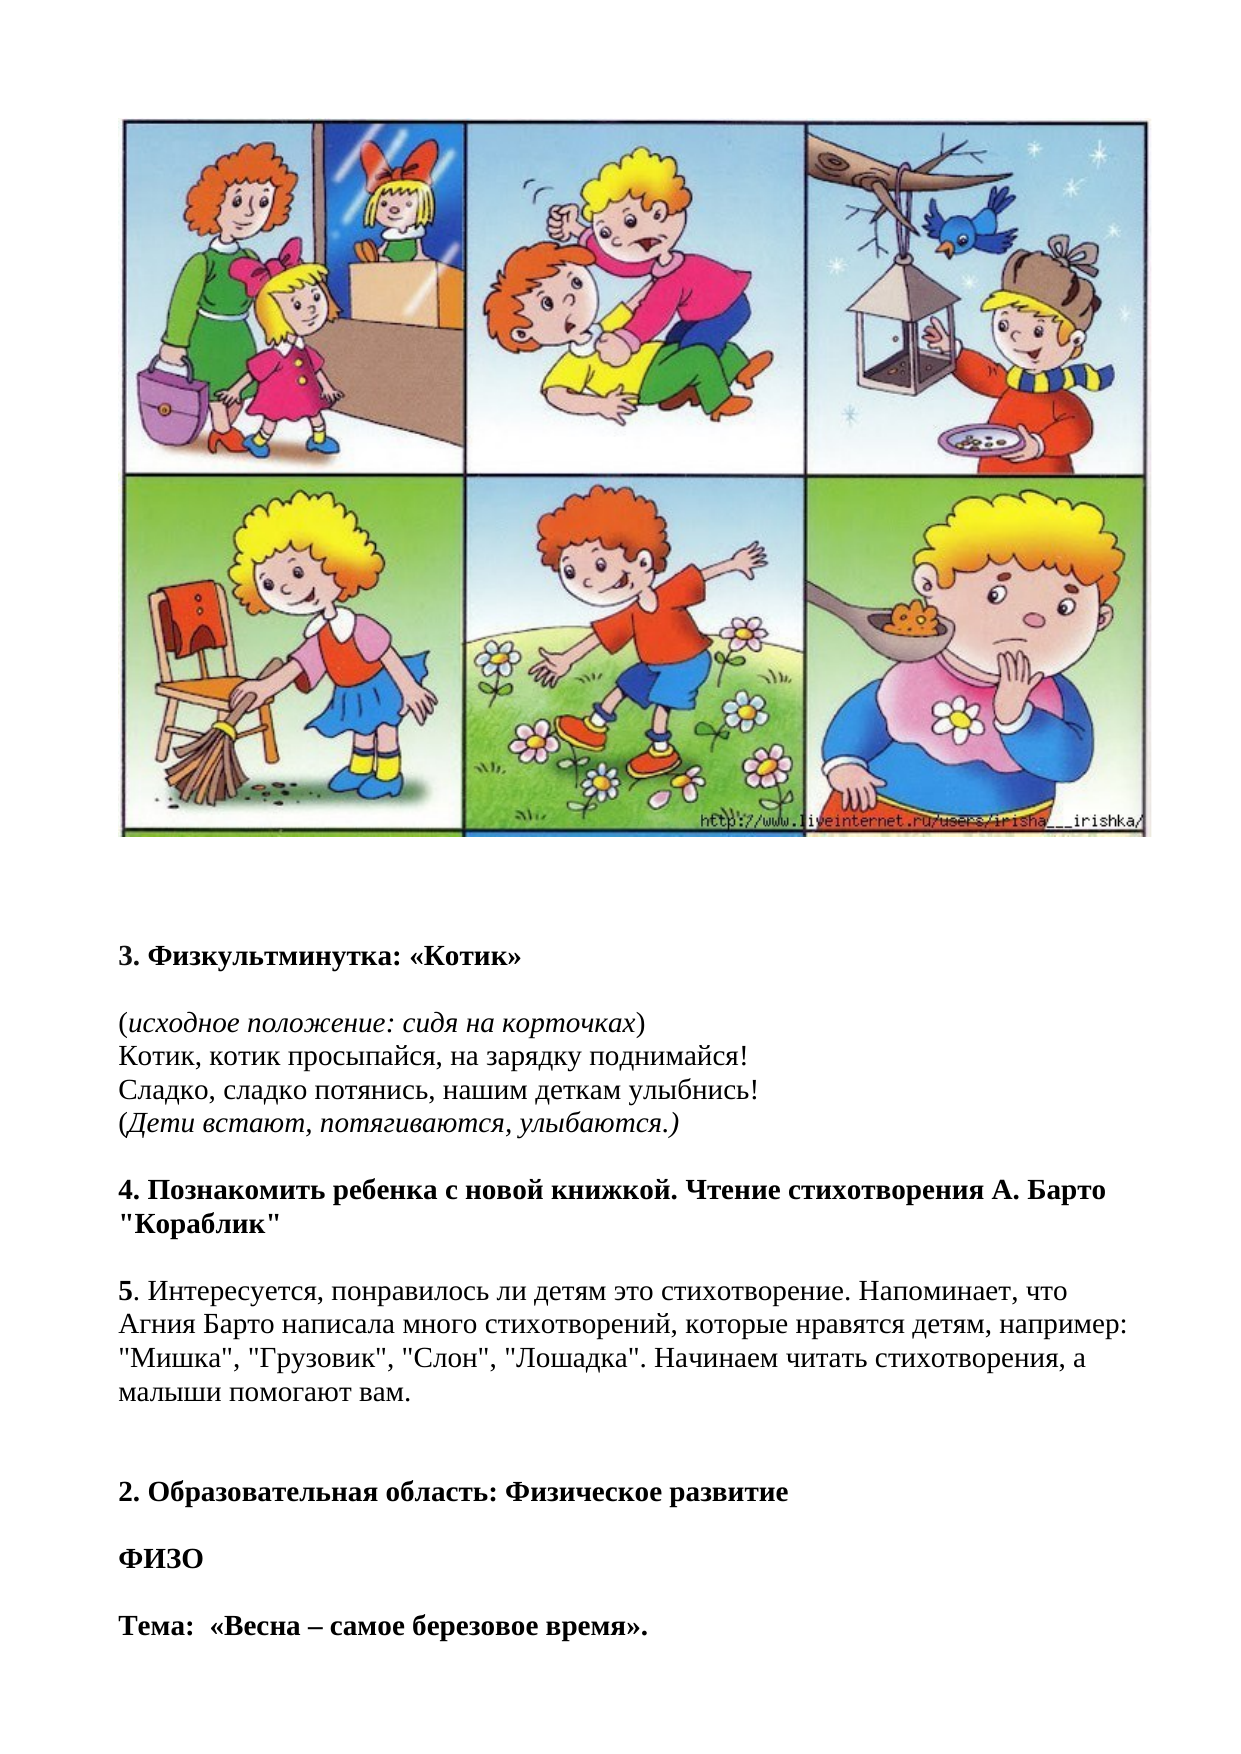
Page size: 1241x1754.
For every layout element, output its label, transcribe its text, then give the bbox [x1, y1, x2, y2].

text Тема: «Весна – самое березовое время». [118, 1608, 1152, 1642]
text 4. Познакомить ребенка с новой книжкой. Чтение стихотворения А. Барто "Кораблик" [118, 1172, 1152, 1239]
text Сладко, сладко потянись, нашим деткам улыбнись! [118, 1072, 1152, 1105]
text (исходное положение: сидя на корточках) [118, 1005, 1152, 1038]
text Котик, котик просыпайся, на зарядку поднимайся! [118, 1038, 1152, 1072]
picture [118, 118, 1152, 837]
text ФИЗО [118, 1541, 1152, 1575]
text (Дети встают, потягиваются, улыбаются.) [118, 1105, 1152, 1139]
text 2. Образовательная область: Физическое развитие [118, 1474, 1152, 1508]
text 5. Интересуется, понравилось ли детям это стихотворение. Напоминает, что Агния Барто написала много стихотворений, которые нравятся детям, например: "Мишка", "Грузовик", "Слон", "Лошадка". Начинаем читать стихотворения, а малыши помогают вам. [118, 1273, 1152, 1407]
text 3. Физкультминутка: «Котик» [118, 938, 1152, 971]
